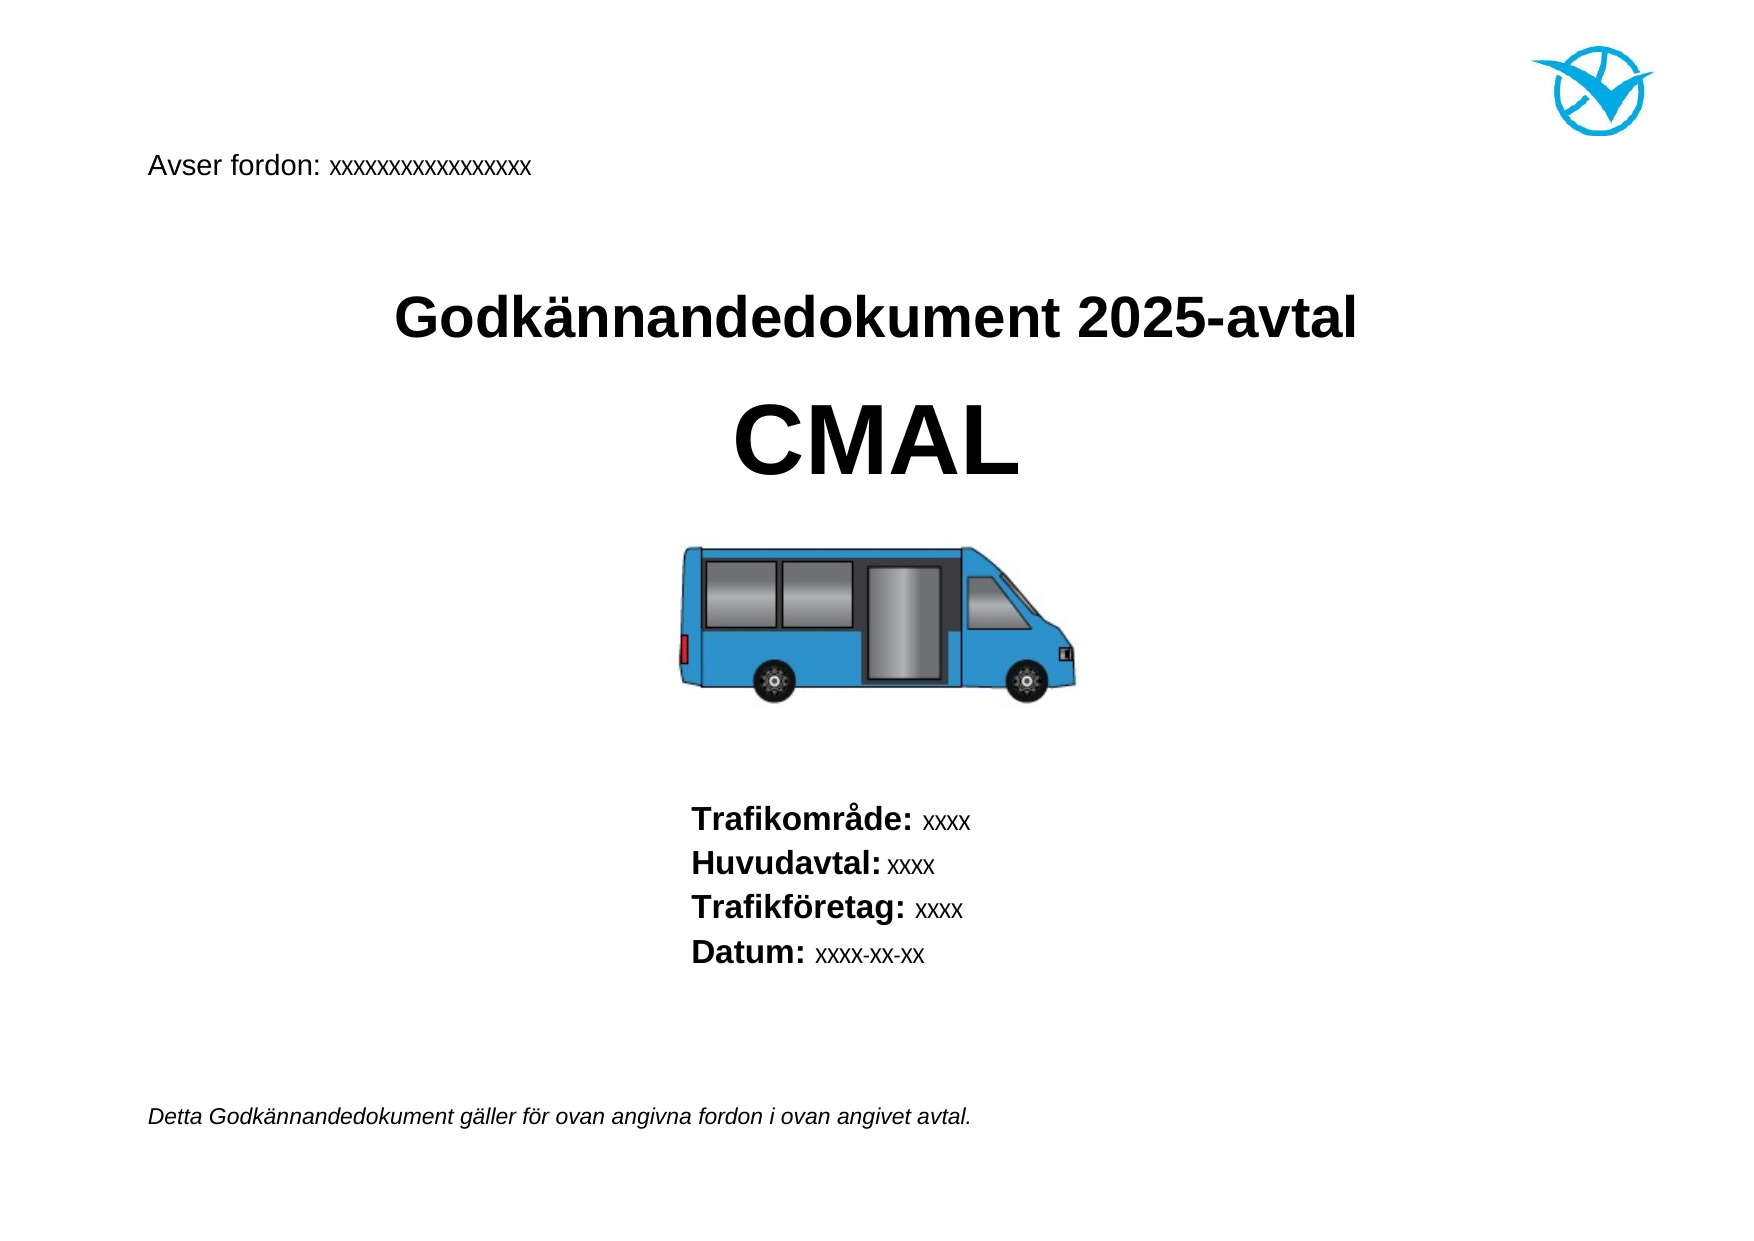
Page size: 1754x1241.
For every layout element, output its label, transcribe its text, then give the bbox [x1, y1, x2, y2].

picture [1531, 46, 1639, 136]
text Detta Godkännandedokument gäller för ovan angivna fordon i ovan angivet avtal. [148, 1103, 1606, 1129]
text Godkännandedokument 2025-avtal [148, 283, 1606, 350]
picture [1601, 46, 1658, 136]
text CMAL [148, 381, 1606, 496]
text Trafikområde: Huvudavtal: Trafikföretag: Datum: [691, 799, 1606, 970]
picture [1571, 52, 1602, 77]
picture [670, 533, 1084, 710]
text Avser fordon: [148, 148, 1606, 181]
